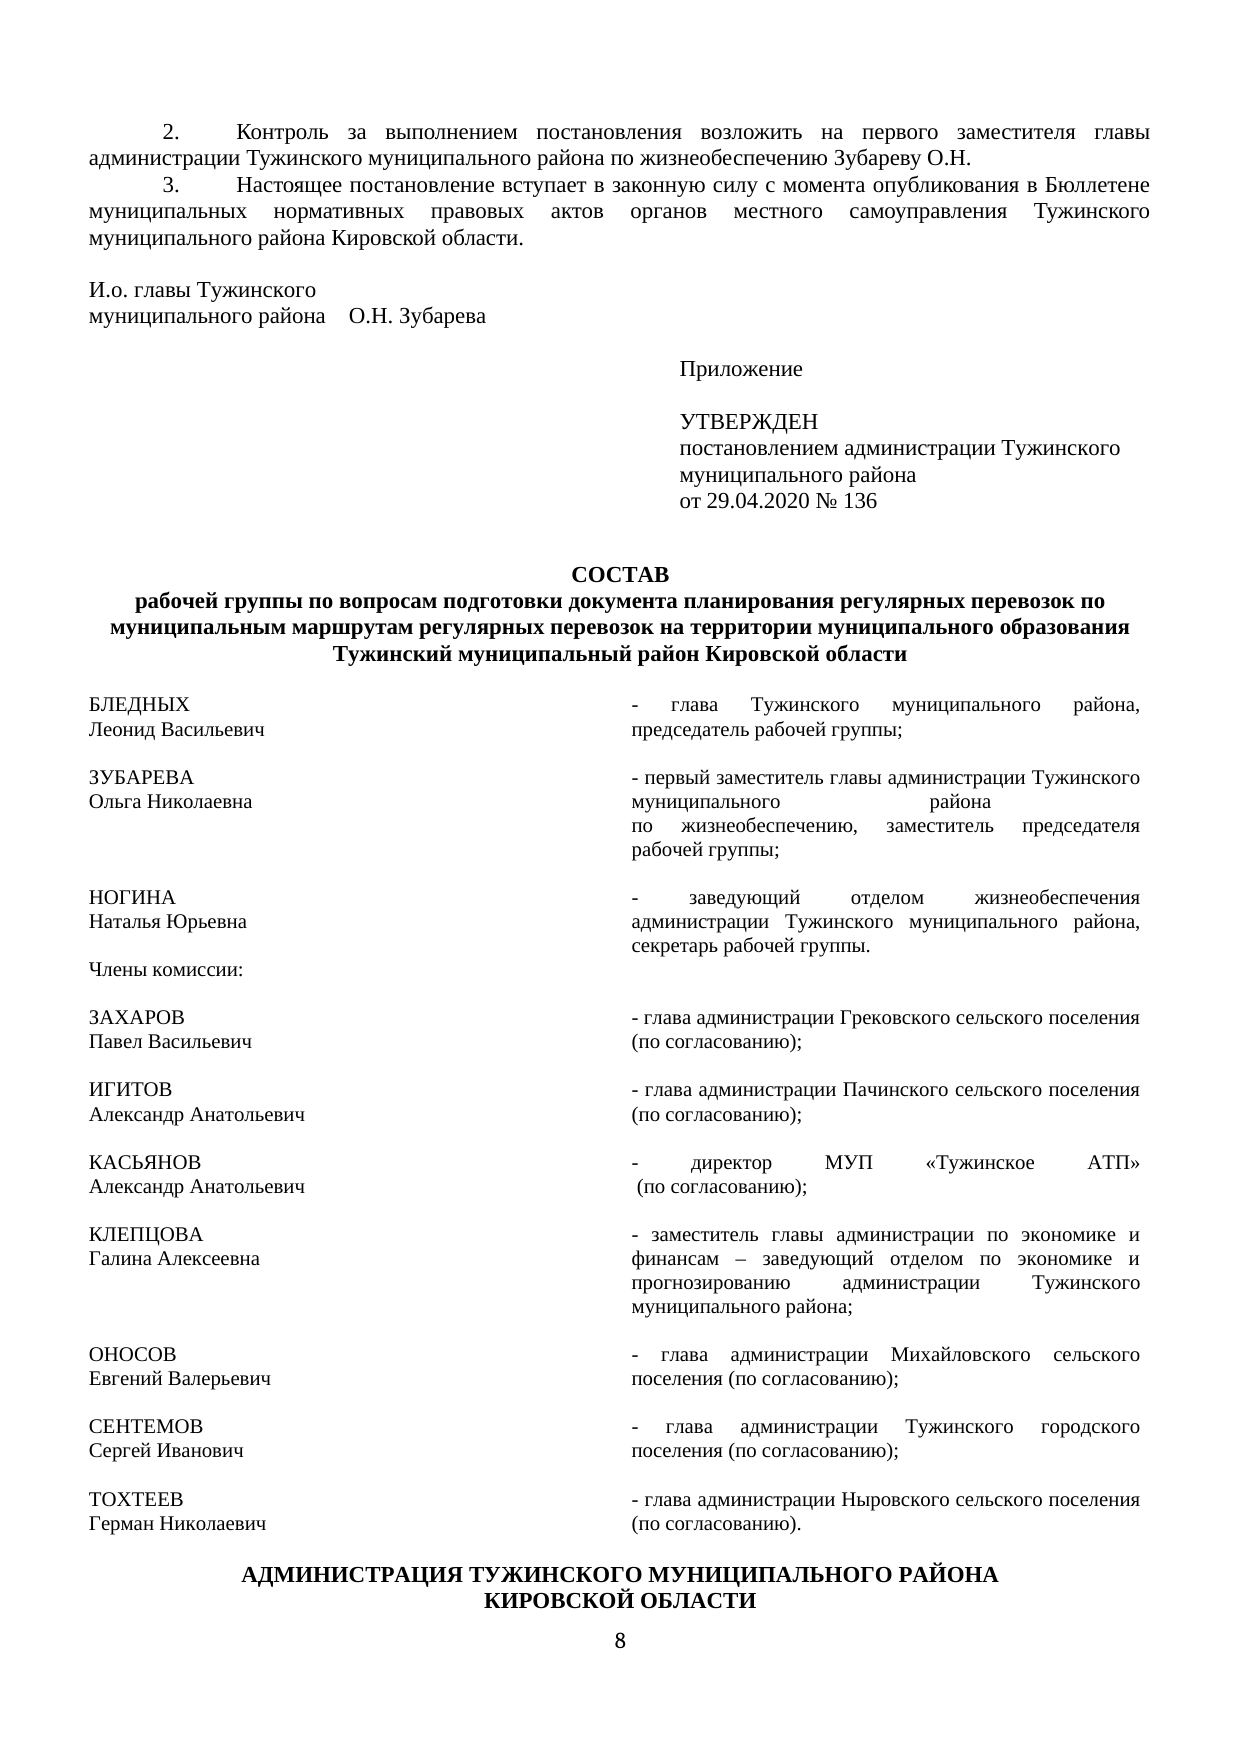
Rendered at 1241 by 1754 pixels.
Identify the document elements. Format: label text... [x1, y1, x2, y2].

text УТВЕРЖДЕН [679, 408, 1152, 434]
list Контроль за выполнением постановления возложить на первого заместителя главы администрации Тужинского муниципального района по жизнеобеспечению Зубареву О.Н. [89, 118, 1152, 171]
text постановлением администрации Тужинского муниципального района [679, 434, 1152, 487]
text рабочей группы по вопросам подготовки документа планирования регулярных перевозок по муниципальным маршрутам регулярных перевозок на территории муниципального образования Тужинский муниципальный район Кировской области [89, 587, 1152, 666]
table_cell - глава администрации Грековского сельского поселения (по согласованию); [620, 1005, 1152, 1053]
table_cell ИГИТОВ Александр Анатольевич КАСЬЯНОВ Александр Анатольевич КЛЕПЦОВА Галина Алексеевна ОНОСОВ Евгений Валерьевич СЕНТЕМОВ Сергей Иванович ТОХТЕЕВ Герман Николаевич [78, 1053, 620, 1534]
title КИРОВСКОЙ ОБЛАСТИ [89, 1587, 1152, 1614]
table_header БЛЕДНЫХ Леонид Васильевич ЗУБАРЕВА Ольга Николаевна НОГИНА Наталья Юрьевна Члены комиссии: [78, 693, 620, 1005]
list Настоящее постановление вступает в законную силу с момента опубликования в Бюллетене муниципальных нормативных правовых актов органов местного самоуправления Тужинского муниципального района Кировской области. [89, 171, 1152, 250]
text И.о. главы Тужинского [89, 276, 1152, 303]
table_cell ЗАХАРОВ Павел Васильевич [78, 1005, 620, 1053]
text муниципального района О.Н. Зубарева [89, 303, 1152, 329]
text Приложение [679, 355, 1152, 382]
table_cell - глава администрации Пачинского сельского поселения (по согласованию); - директор МУП «Тужинское АТП» (по согласованию); - заместитель главы администрации по экономике и финансам – заведующий отделом по экономике и прогнозированию администрации Тужинского муниципального района; - глава администрации Михайловского сельского поселения (по согласованию); - глава администрации Тужинского городского поселения (по согласованию); - глава администрации Ныровского сельского поселения (по согласованию). [620, 1053, 1152, 1534]
title АДМИНИСТРАЦИЯ ТУЖИНСКОГО МУНИЦИПАЛЬНОГО РАЙОНА [89, 1561, 1152, 1587]
table_header - глава Тужинского муниципального района, председатель рабочей группы; - первый заместитель главы администрации Тужинского муниципального района по жизнеобеспечению, заместитель председателя рабочей группы; - заведующий отделом жизнеобеспечения администрации Тужинского муниципального района, секретарь рабочей группы. [620, 693, 1152, 1005]
text от 29.04.2020 № 136 [679, 487, 1152, 513]
text СОСТАВ [89, 561, 1152, 587]
